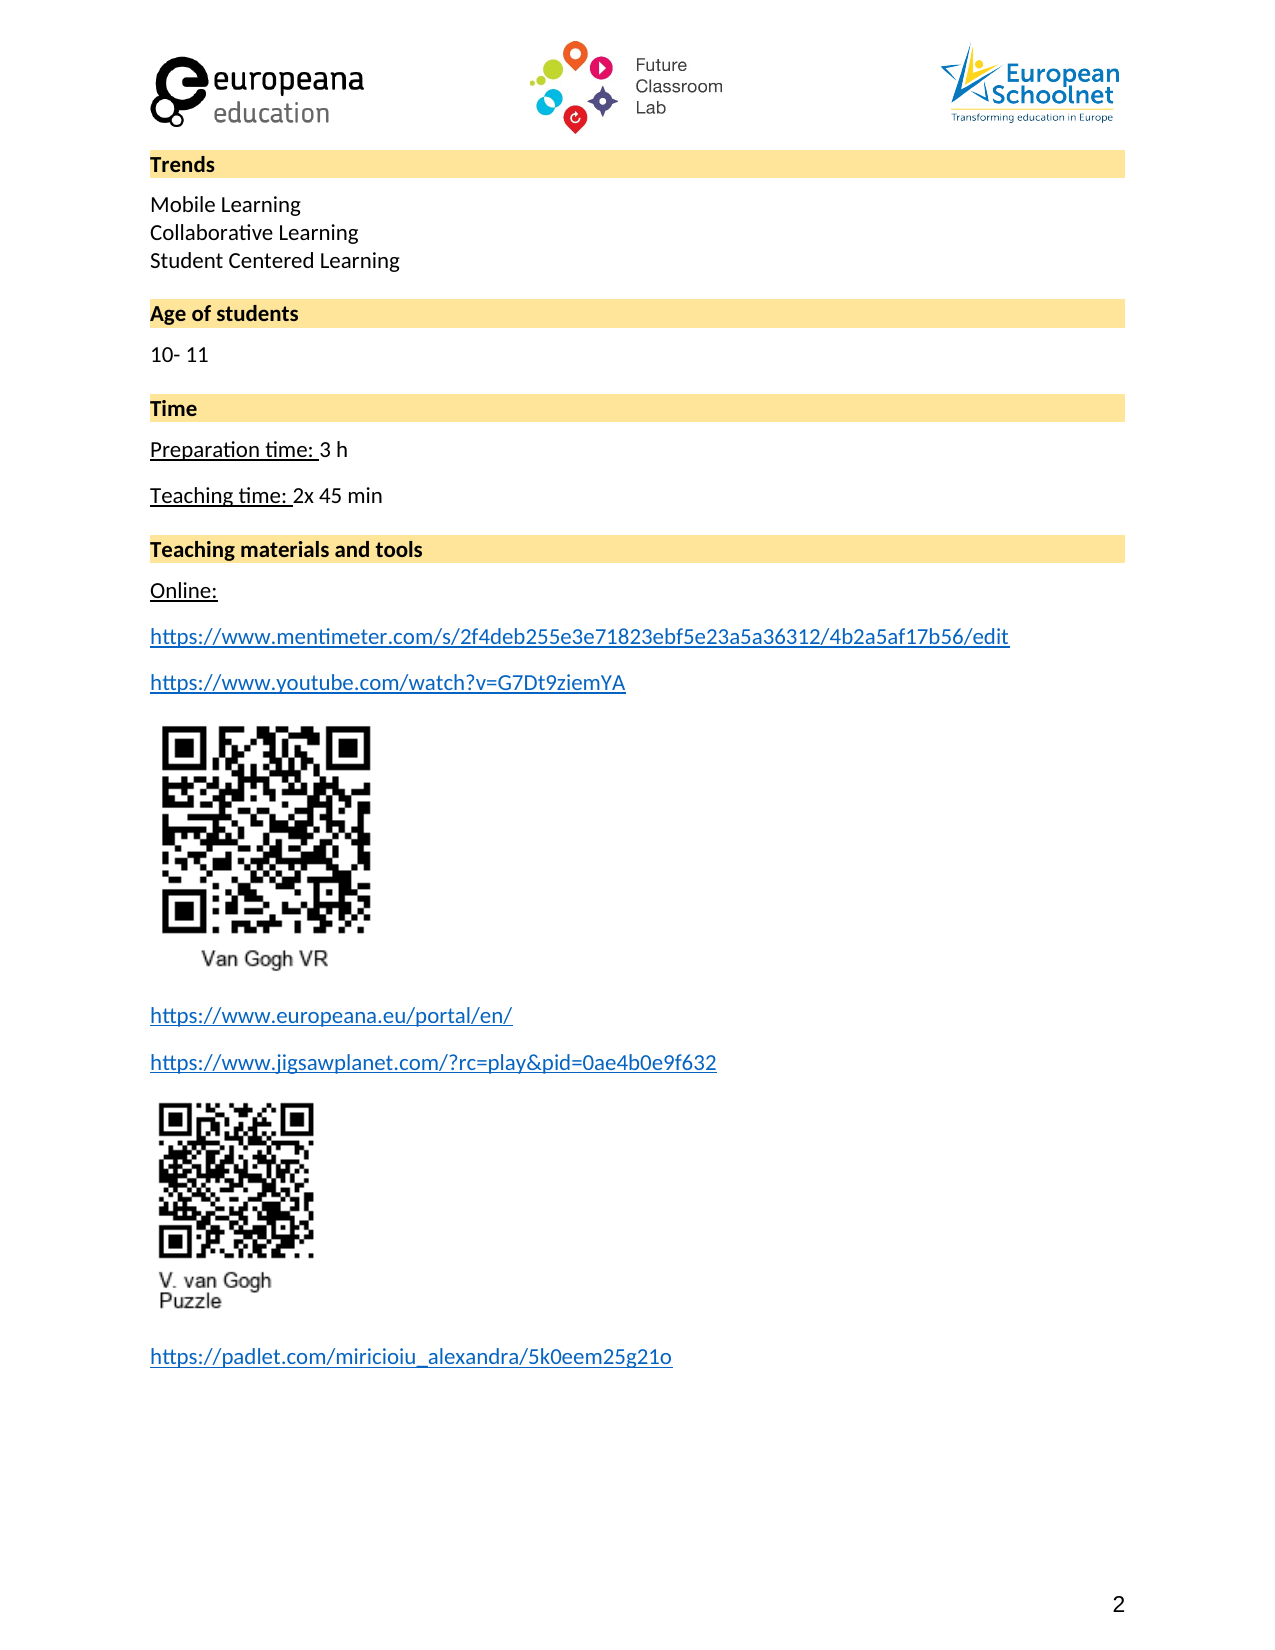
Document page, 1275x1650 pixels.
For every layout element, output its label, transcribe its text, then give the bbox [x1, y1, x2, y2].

text https://www.youtube.com/watch?v=G7Dt9ziemYA [150, 668, 1125, 696]
text Student Centered Learning [150, 247, 1125, 274]
text Mobile Learning [150, 191, 1125, 218]
text Age of students [150, 299, 1125, 328]
text Time [150, 394, 1125, 422]
text https://padlet.com/miricioiu_alexandra/5k0eem25g21o [150, 1342, 1125, 1371]
text https://www.jigsawplanet.com/?rc=play&pid=0ae4b0e9f632 [150, 1048, 1125, 1076]
picture [529, 41, 746, 134]
text Collaborative Learning [150, 218, 1125, 247]
text 10- 11 [150, 340, 1125, 368]
picture [150, 715, 383, 982]
picture [150, 1094, 323, 1324]
text Teaching materials and tools [150, 535, 1125, 563]
text https://www.europeana.eu/portal/en/ [150, 1001, 1125, 1029]
text Preparation time: 3 h [150, 435, 1125, 463]
text Trends [150, 150, 1125, 178]
picture [932, 33, 1127, 129]
text https://www.mentimeter.com/s/2f4deb255e3e71823ebf5e23a5a36312/4b2a5af17b56/edit [150, 622, 1125, 650]
picture [150, 56, 367, 127]
text Online: [150, 576, 1125, 604]
text Teaching time: 2x 45 min [150, 481, 1125, 509]
